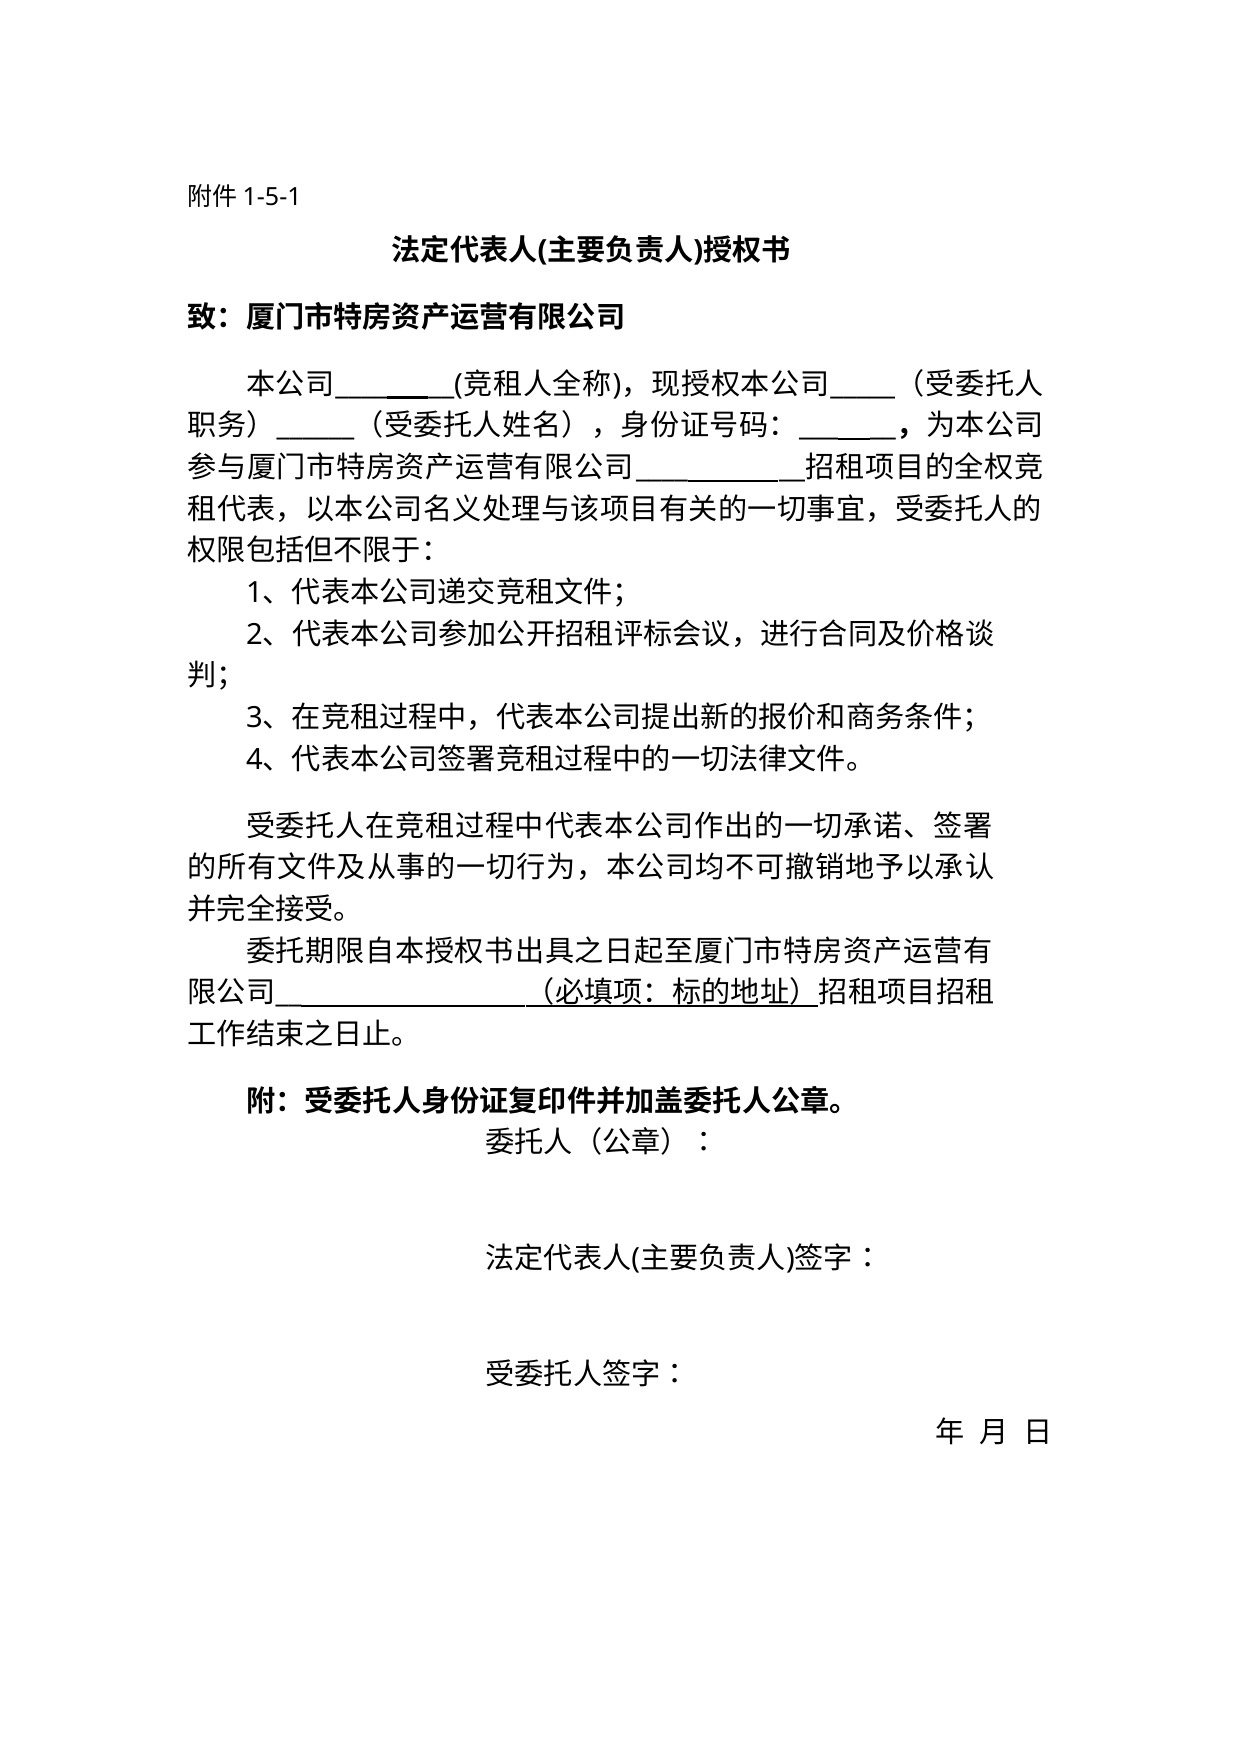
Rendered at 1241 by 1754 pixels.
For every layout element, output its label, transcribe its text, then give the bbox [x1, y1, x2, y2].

text 本公司____ __(竞租人全称)，现授权本公司_____（受委托人职务）______（受委托人姓名），身份证号码：___ __，为本公司参与厦门市特房资产运营有限公司____ __招租项目的全权竞租代表，以本公司名义处理与该项目有关的一切事宜，受委托人的权限包括但不限于： [187, 361, 1044, 569]
text 附：受委托人身份证复印件并加盖委托人公章。 [187, 1078, 994, 1119]
text 年 月 日 [187, 1409, 1053, 1451]
text 委托期限自本授权书出具之日起至厦门市特房资产运营有限公司__ （必填项：标的地址）招租项目招租工作结束之日止。 [187, 928, 994, 1053]
text 4、代表本公司签署竞租过程中的一切法律文件。 [187, 736, 994, 777]
text 委托人（公章）： [187, 1119, 994, 1161]
text 2、代表本公司参加公开招租评标会议，进行合同及价格谈判； [187, 611, 994, 694]
text 法定代表人(主要负责人)授权书 [187, 227, 994, 269]
text 受委托人签字： [187, 1351, 1053, 1393]
text 3、在竞租过程中，代表本公司提出新的报价和商务条件； [187, 694, 994, 736]
text 受委托人在竞租过程中代表本公司作出的一切承诺、签署的所有文件及从事的一切行为，本公司均不可撤销地予以承认并完全接受。 [187, 803, 994, 928]
text 1、代表本公司递交竞租文件； [187, 569, 994, 611]
text 附件1-5-1 [187, 162, 994, 227]
text 致：厦门市特房资产运营有限公司 [187, 294, 994, 336]
text 法定代表人(主要负责人)签字： [187, 1235, 1053, 1277]
